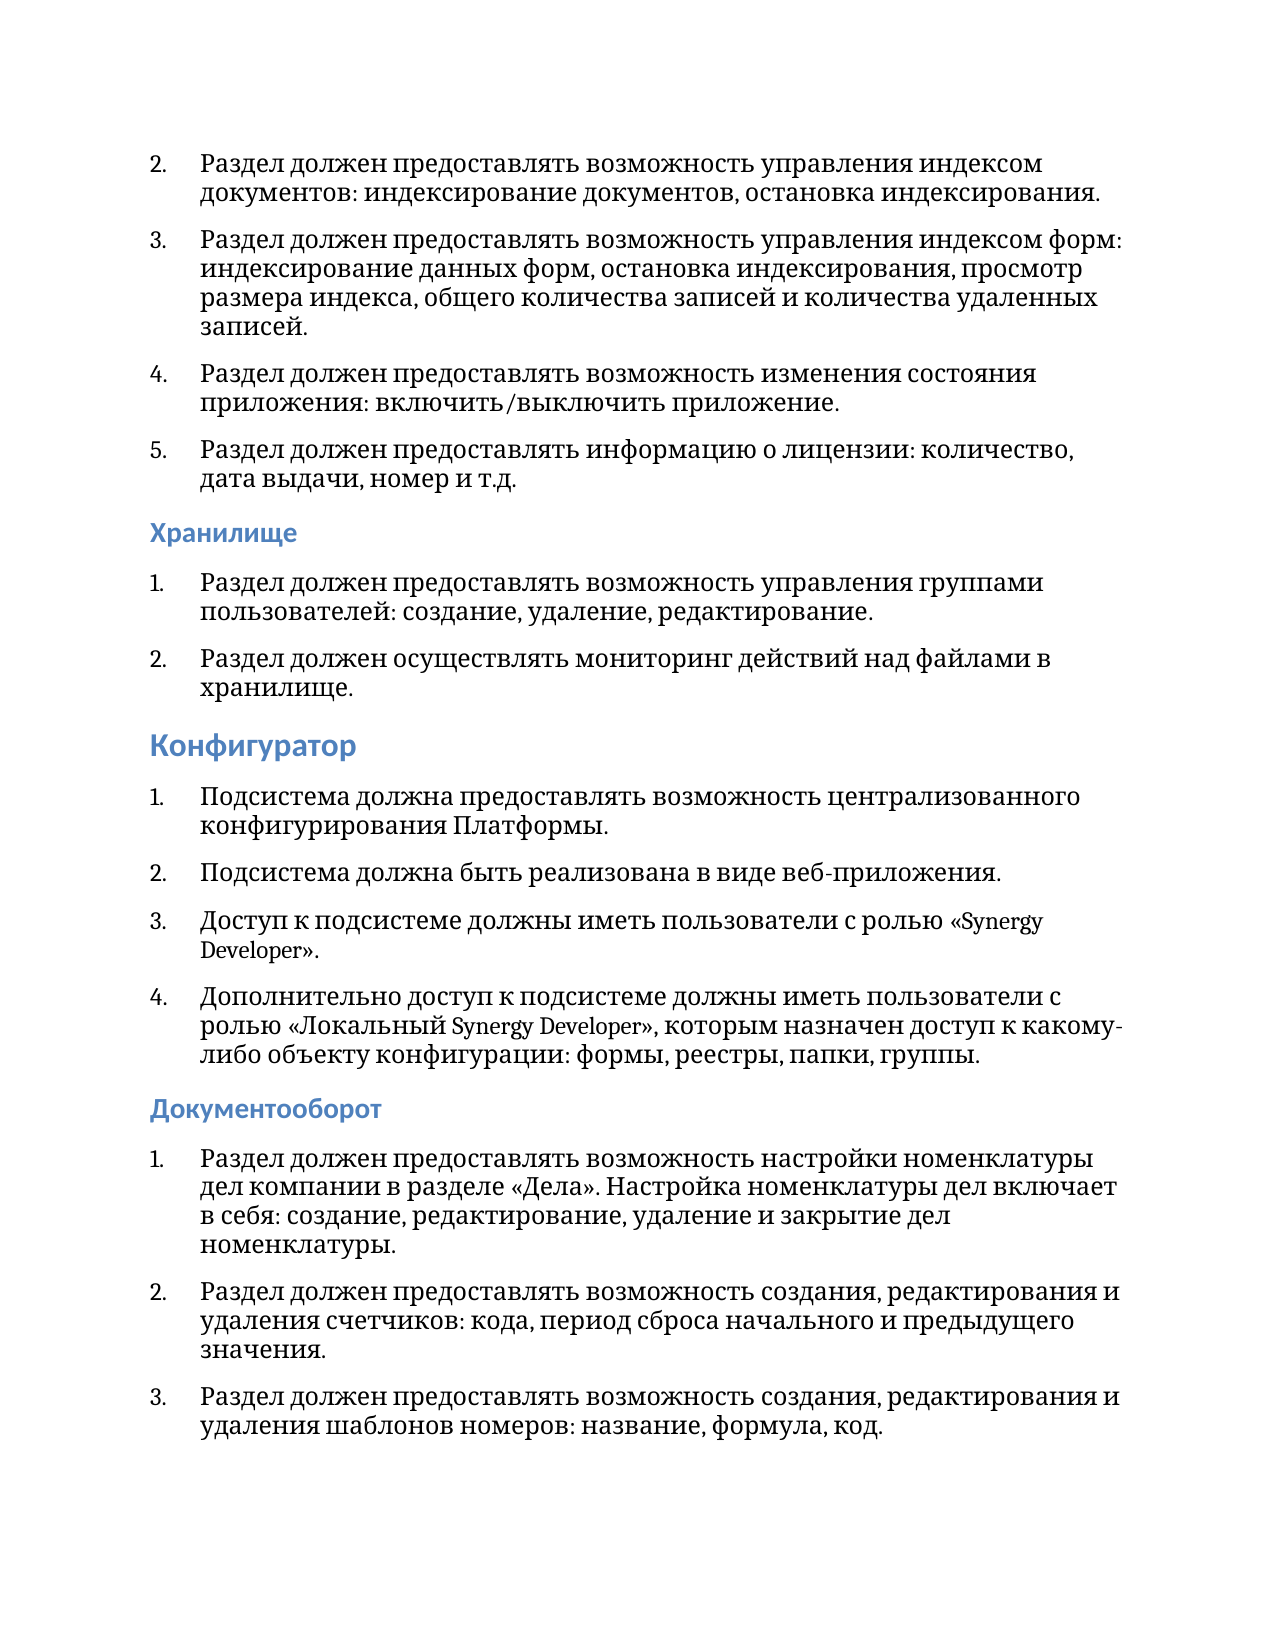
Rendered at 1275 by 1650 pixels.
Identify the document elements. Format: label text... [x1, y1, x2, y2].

list Раздел должен предоставлять возможность создания, редактирования и удаления шаблонов номеров: название, формула, код. [150, 1383, 1125, 1441]
list Раздел должен осуществлять мониторинг действий над файлами в хранилище. [150, 645, 1125, 703]
list Раздел должен предоставлять возможность создания, редактирования и удаления счетчиков: кода, период сброса начального и предыдущего значения. [150, 1278, 1125, 1364]
list Дополнительно доступ к подсистеме должны иметь пользователи с ролью «Локальный Synergy Developer», которым назначен доступ к какому-либо объекту конфигурации: формы, реестры, папки, группы. [150, 983, 1125, 1069]
list Раздел должен предоставлять возможность управления индексом документов: индексирование документов, остановка индексирования. [150, 150, 1125, 207]
list Подсистема должна быть реализована в виде веб-приложения. [150, 859, 1125, 888]
list Раздел должен предоставлять возможность управления индексом форм: индексирование данных форм, остановка индексирования, просмотр размера индекса, общего количества записей и количества удаленных записей. [150, 226, 1125, 341]
subtitle Хранилище [150, 514, 1125, 550]
list Раздел должен предоставлять возможность управления группами пользователей: создание, удаление, редактирование. [150, 569, 1125, 626]
list Доступ к подсистеме должны иметь пользователи с ролью «Synergy Developer». [150, 907, 1125, 964]
list Подсистема должна предоставлять возможность централизованного конфигурирования Платформы. [150, 783, 1125, 841]
list Раздел должен предоставлять возможность настройки номенклатуры дел компании в разделе «Дела». Настройка номенклатуры дел включает в себя: создание, редактирование, удаление и закрытие дел номенклатуры. [150, 1144, 1125, 1259]
list Раздел должен предоставлять возможность изменения состояния приложения: включить/выключить приложение. [150, 360, 1125, 417]
subtitle Конфигуратор [150, 723, 1125, 764]
list Раздел должен предоставлять информацию о лицензии: количество, дата выдачи, номер и т.д. [150, 436, 1125, 494]
subtitle Документооборот [150, 1090, 1125, 1126]
